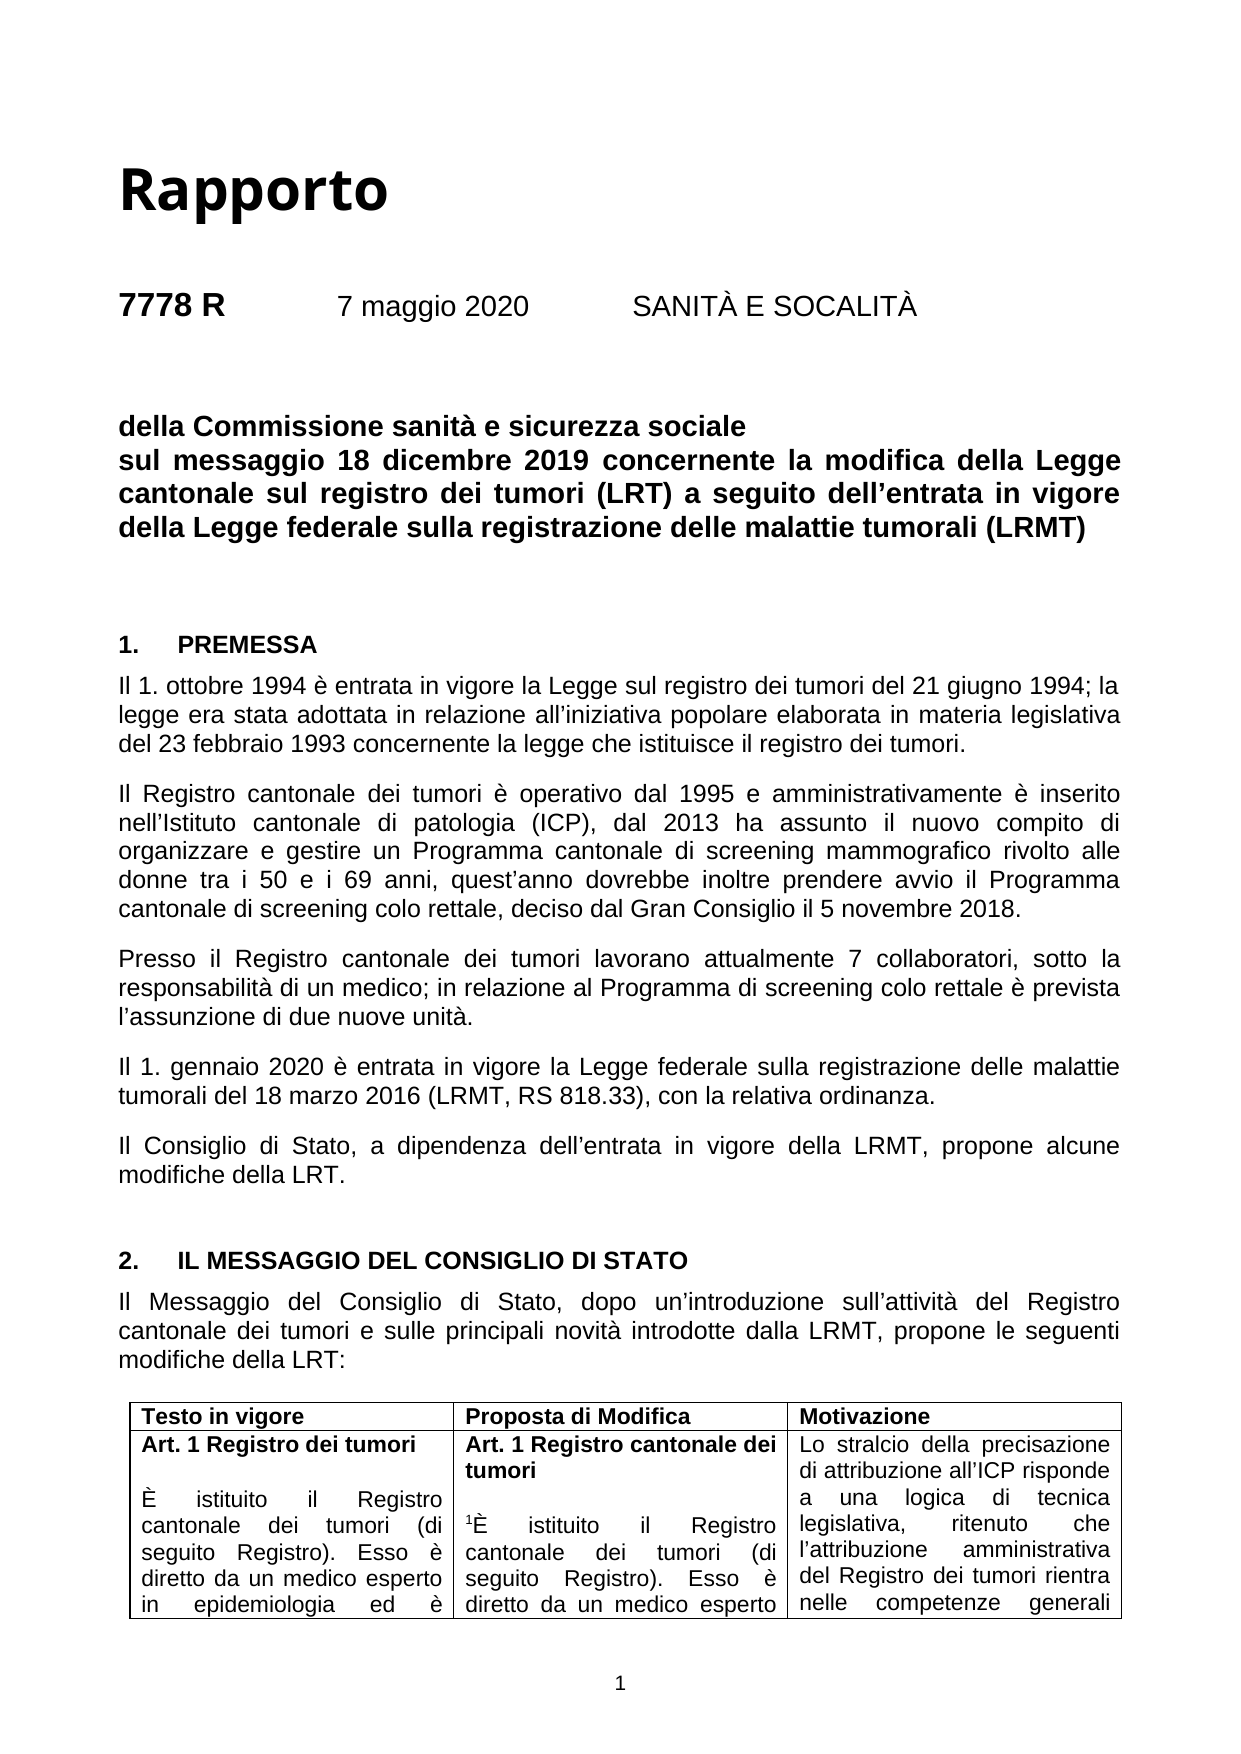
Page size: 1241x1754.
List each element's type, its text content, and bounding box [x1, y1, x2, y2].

text della Commissione sanità e sicurezza sociale [118, 409, 1122, 443]
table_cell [131, 1431, 453, 1618]
text Il 1. gennaio 2020 è entrata in vigore federale sulla registrazione delle malattie tumorali del 18 marzo 2016 (LRMT, RS 818.33), con la relativa ordinanza. [118, 1052, 1122, 1109]
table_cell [788, 1431, 1121, 1618]
table_header Proposta di Modifica [454, 1403, 787, 1430]
text Il Registro cantonale dei tumori è operativo dal 1995 e amministrativamente è inserito nell’Istituto cantonale di patologia (ICP), dal assunto il nuovo compito di organizzare e gestire un Programma cantonale di screening mammografico rivolto alle donne tra i 50 e i 69 anni, quest’anno dovrebbe inoltre prendere avvio il Programma cantonale di screening colo rettale, deciso dal Gran Consiglio il 5 novembre 2018. [118, 779, 1122, 923]
text Presso il Registro cantonale dei tumori lavorano attualmente 7 collaboratori, sotto la responsabilità di un medico; in relazione al Programma di screening colo rettale è prevista l’assunzione di due nuove unità. [118, 944, 1122, 1030]
subtitle IL MESSAGGIO DEL CONSIGLIO DI STATO [118, 1246, 1122, 1275]
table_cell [454, 1431, 787, 1618]
table_header Motivazione [788, 1403, 1121, 1430]
subtitle PREMESSA [118, 630, 1122, 658]
text 7778 R 7 maggio 2020 SANITÀ E SOCALITÀ [118, 285, 1122, 323]
table_header Testo in vigore [131, 1403, 453, 1430]
text Rapporto [118, 148, 1122, 227]
text Il Messaggio del Consiglio di Stato, dopo un’introduzione sull’attività del Registro cantonale dei tumori e sulle principali novità introdotte dalla LRMT, propone le seguenti modifiche della LRT: [118, 1287, 1122, 1373]
text Il Consiglio di Stato, a dipendenza dell’entrata in vigore della LRMT, propone alcune modifiche della LRT. [118, 1131, 1122, 1188]
text sul messaggio 18 dicembre 2019 concernente la modifica della Legge cantonale sul registro dei tumori (LRT) a seguito dell’entrata in vigore della Legge federale sulla registrazione delle malattie tumorali (LRMT) [118, 443, 1122, 543]
text Il 1. ottobre 1994 è entrata in vigore la Legge sul registro dei tumori del 21 giugno 1994; la legge era stata adottata in relazione all’iniziativa popolare elaborata in materia legislativa del 23 febbraio 1993 concernente la legge che istituisce il registro dei tumori. [118, 671, 1122, 757]
